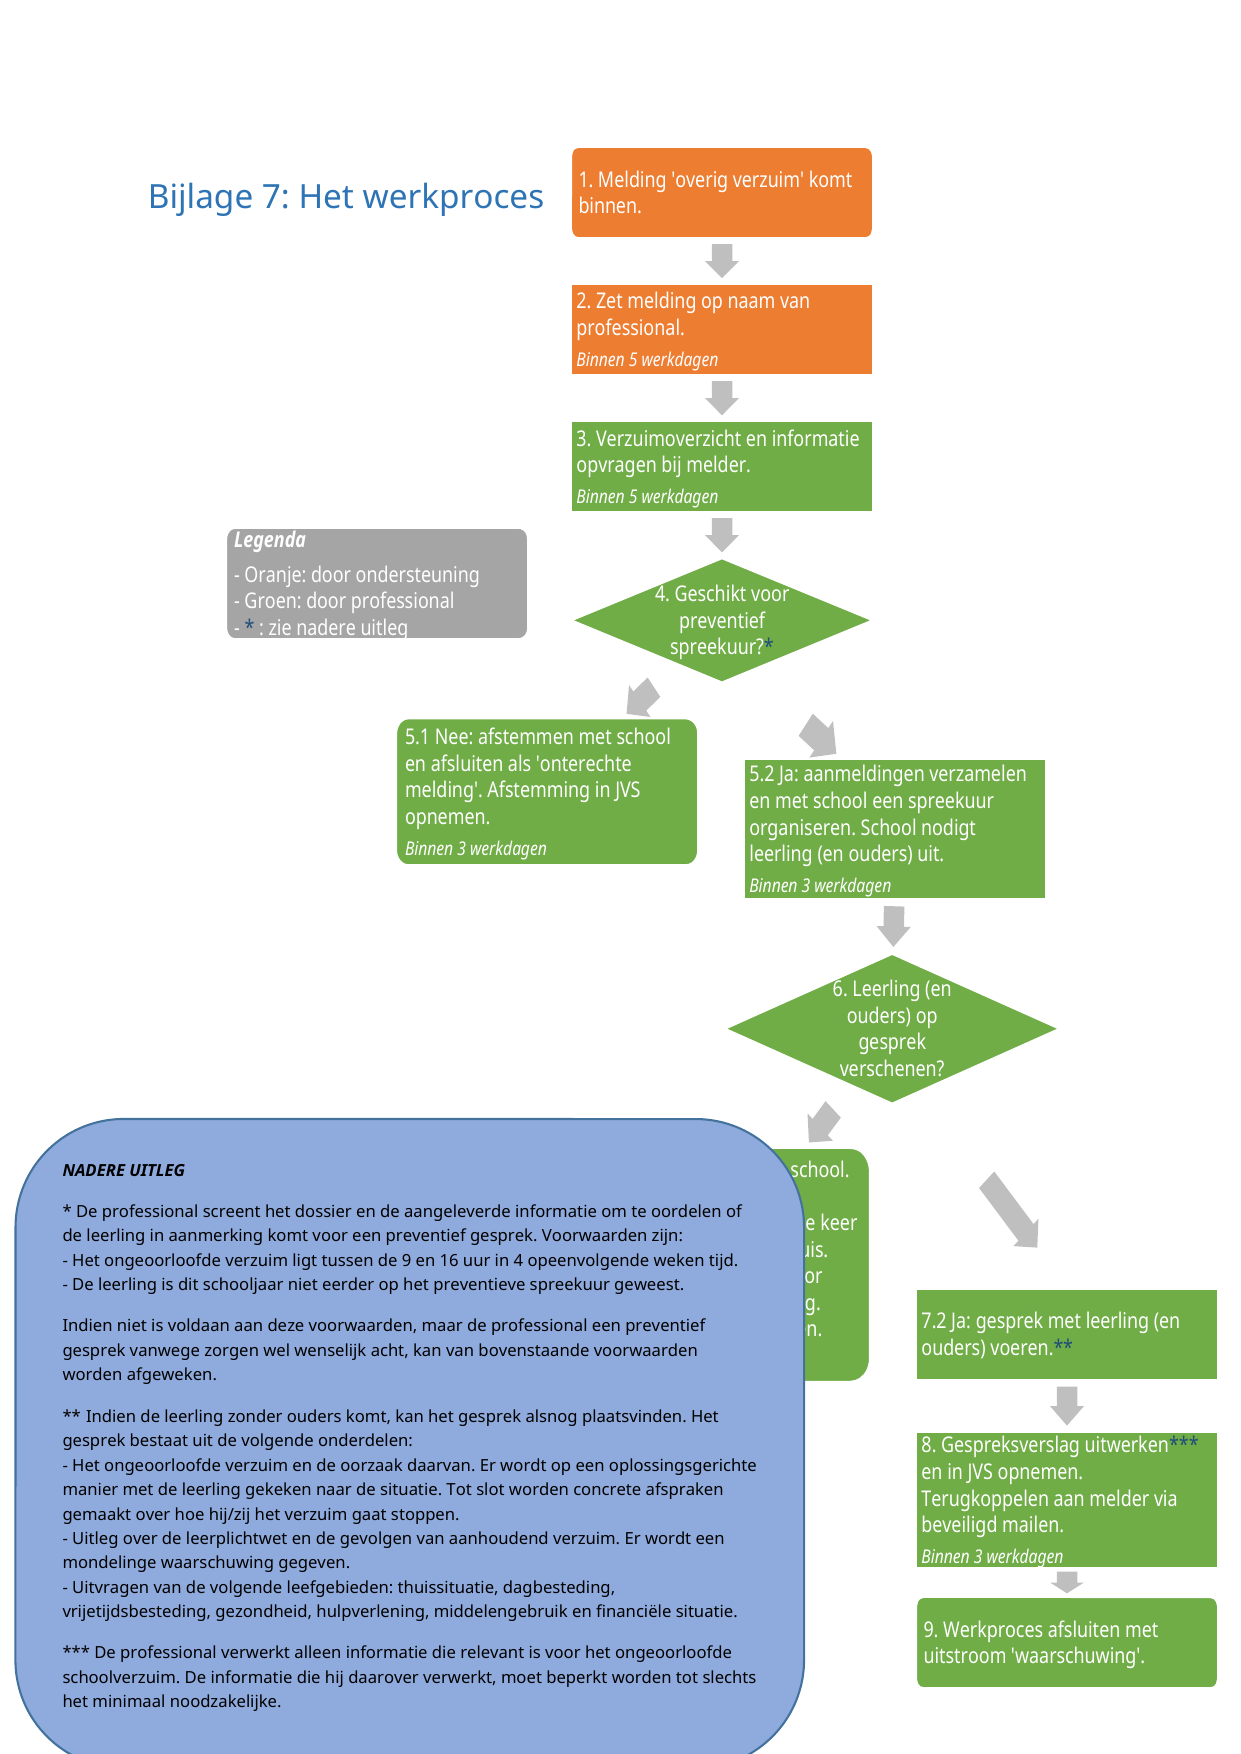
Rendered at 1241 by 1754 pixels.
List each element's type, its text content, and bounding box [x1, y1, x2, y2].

subtitle Bijlage 7: Het werkproces [148, 173, 1092, 218]
